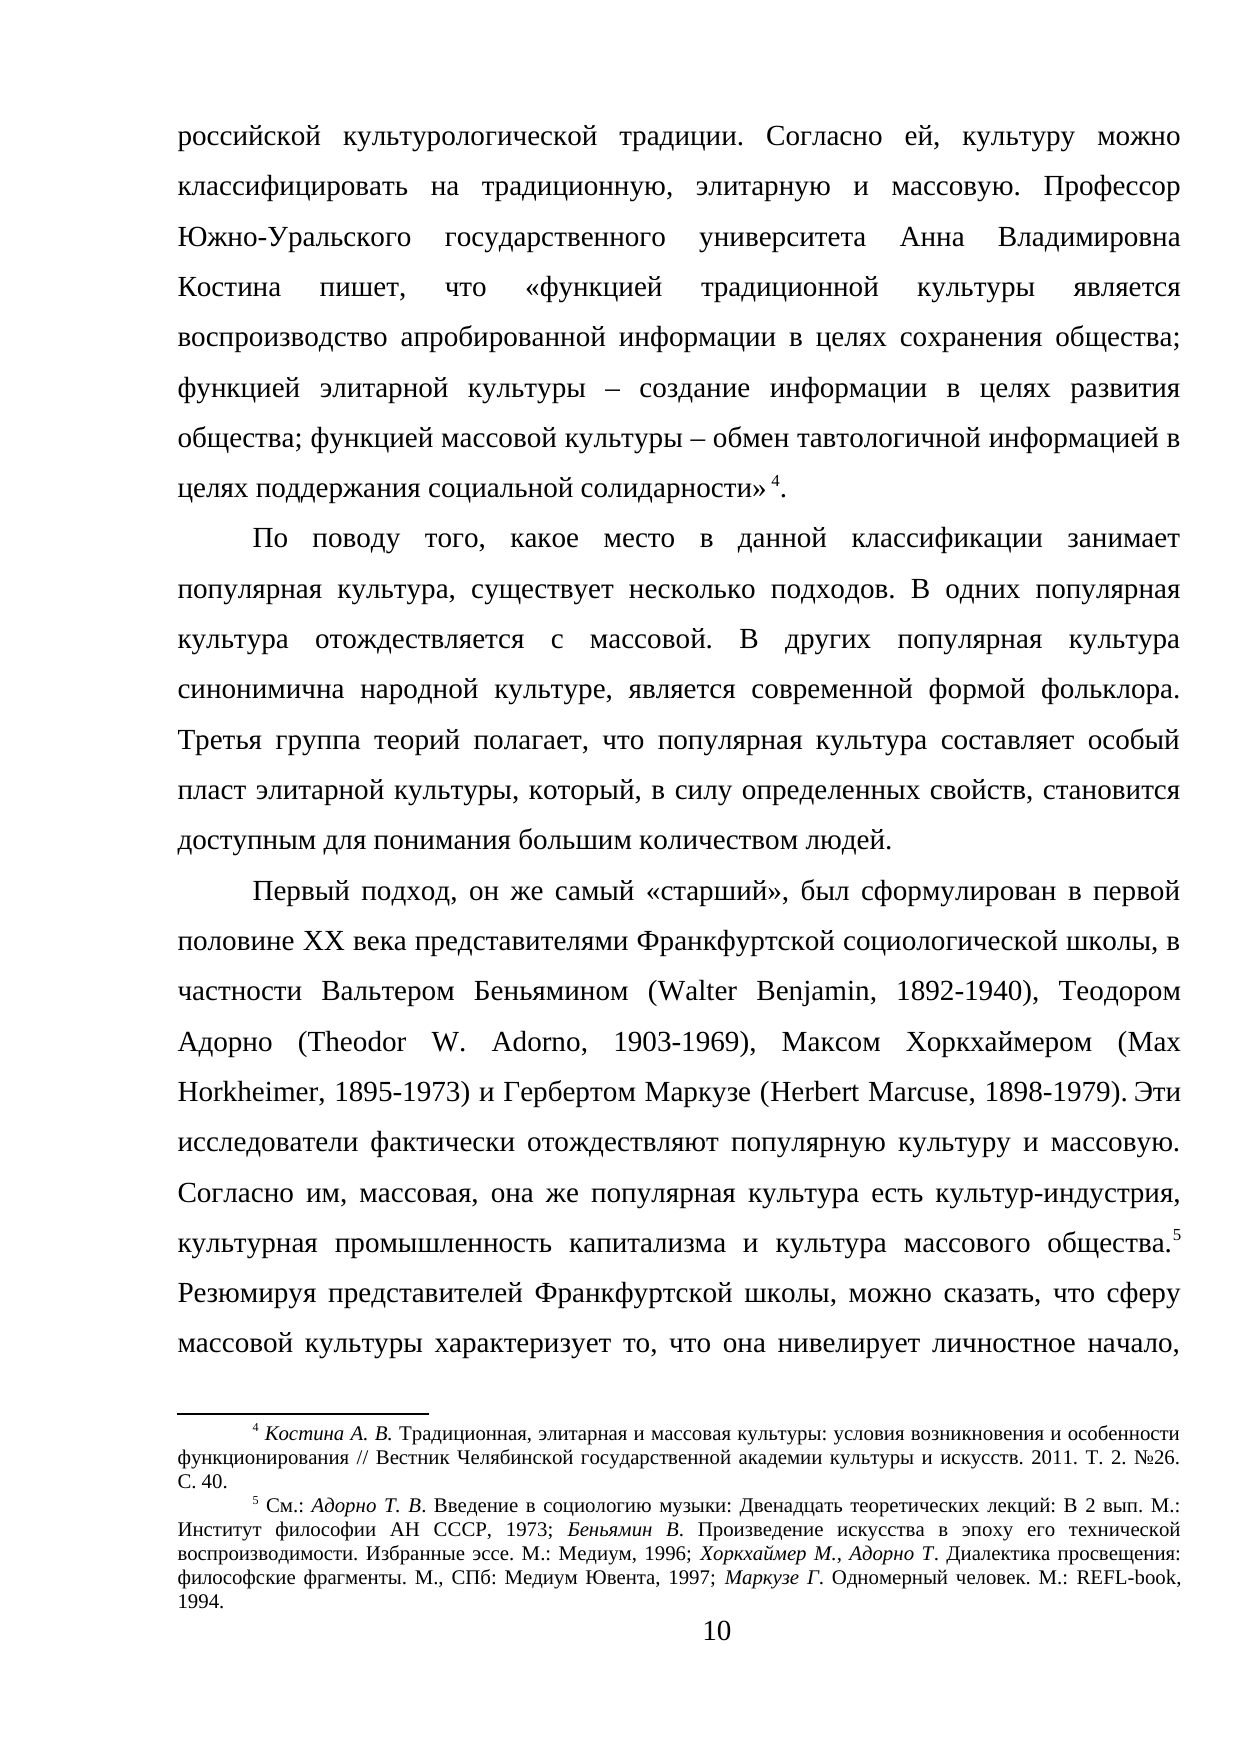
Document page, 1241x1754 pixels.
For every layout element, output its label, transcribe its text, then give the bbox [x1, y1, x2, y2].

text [177, 118, 1181, 504]
text По поводу того, какое место в данной классификации занимает популярная культура, существует несколько подходов. В одних популярная культура отождествляется с массовой. В других популярная культура синонимична народной культуре, является современной формой фольклора. Третья группа теорий полагает, что популярная культура составляет особый пласт элитарной культуры, который, в силу определенных свойств, становится доступным для понимания большим количеством людей. [177, 521, 1181, 856]
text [177, 873, 1181, 1359]
